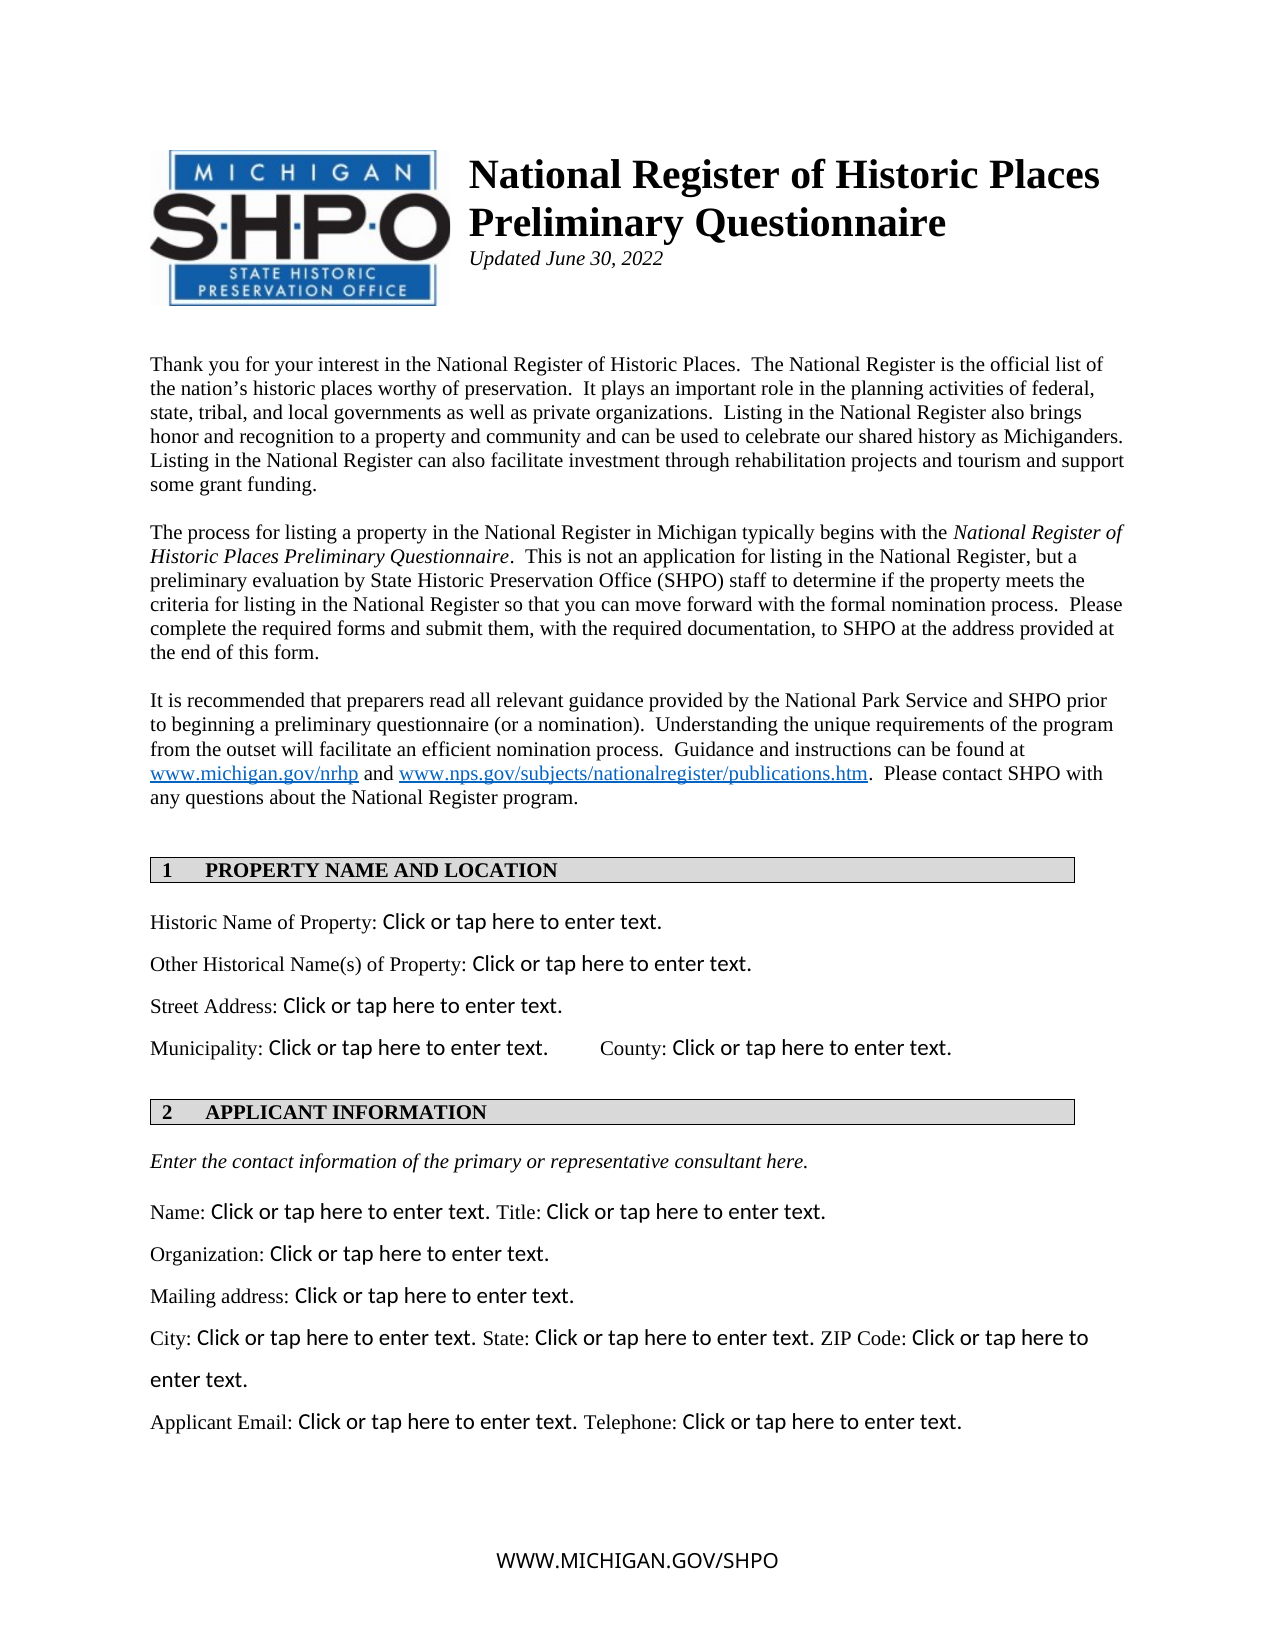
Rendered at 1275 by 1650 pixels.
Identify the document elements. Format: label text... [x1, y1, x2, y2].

text Municipality: County: [150, 1033, 1125, 1061]
text Mailing address: [150, 1281, 1125, 1309]
table_header 2 [151, 1100, 194, 1124]
text Organization: [150, 1239, 1125, 1267]
text Historic Name of Property: [150, 907, 1125, 935]
text It is recommended that preparers read all relevant guidance provided by the National Park Service and SHPO prior to beginning a preliminary questionnaire (or a nomination). Understanding the unique requirements of the program from the outset will facilitate an efficient nomination process. Guidance and instructions can be found at www.michigan.gov/nrhp and www.nps.gov/subjects/nationalregister/publications.htm. Please contact SHPO with any questions about the National Register program. [150, 688, 1125, 809]
table_header 1 [151, 858, 194, 882]
text Other Historical Name(s) of Property: [150, 949, 1125, 977]
text National Register of Historic Places [451, 150, 1125, 198]
text Updated June 30, 2022 [451, 246, 1125, 270]
table_header APPLICANT INFORMATION [194, 1100, 1074, 1124]
text Preliminary Questionnaire [451, 198, 1125, 246]
table_header PROPERTY NAME AND LOCATION [194, 858, 1074, 882]
picture [150, 150, 451, 306]
text Name: Title: [150, 1197, 1125, 1225]
text Applicant Email: Telephone: [150, 1407, 1125, 1435]
text Thank you for your interest in the National Register of Historic Places. The National Register is the official list of the nation’s historic places worthy of preservation. It plays an important role in the planning activities of federal, state, tribal, and local governments as well as private organizations. Listing in the National Register also brings honor and recognition to a property and community and can be used to celebrate our shared history as Michiganders. Listing in the National Register can also facilitate investment through rehabilitation projects and tourism and support some grant funding. [150, 351, 1125, 496]
text Street Address: [150, 991, 1125, 1019]
text City: State: ZIP Code: [150, 1323, 1125, 1393]
text Enter the contact information of the primary or representative consultant here. [150, 1149, 1125, 1173]
text The process for listing a property in the National Register in Michigan typically begins with the National Register of Historic Places Preliminary Questionnaire. This is not an application for listing in the National Register, but a preliminary evaluation by State Historic Preservation Office (SHPO) staff to determine if the property meets the criteria for listing in the National Register so that you can move forward with the formal nomination process. Please complete the required forms and submit them, with the required documentation, to SHPO at the address provided at the end of this form. [150, 520, 1125, 664]
